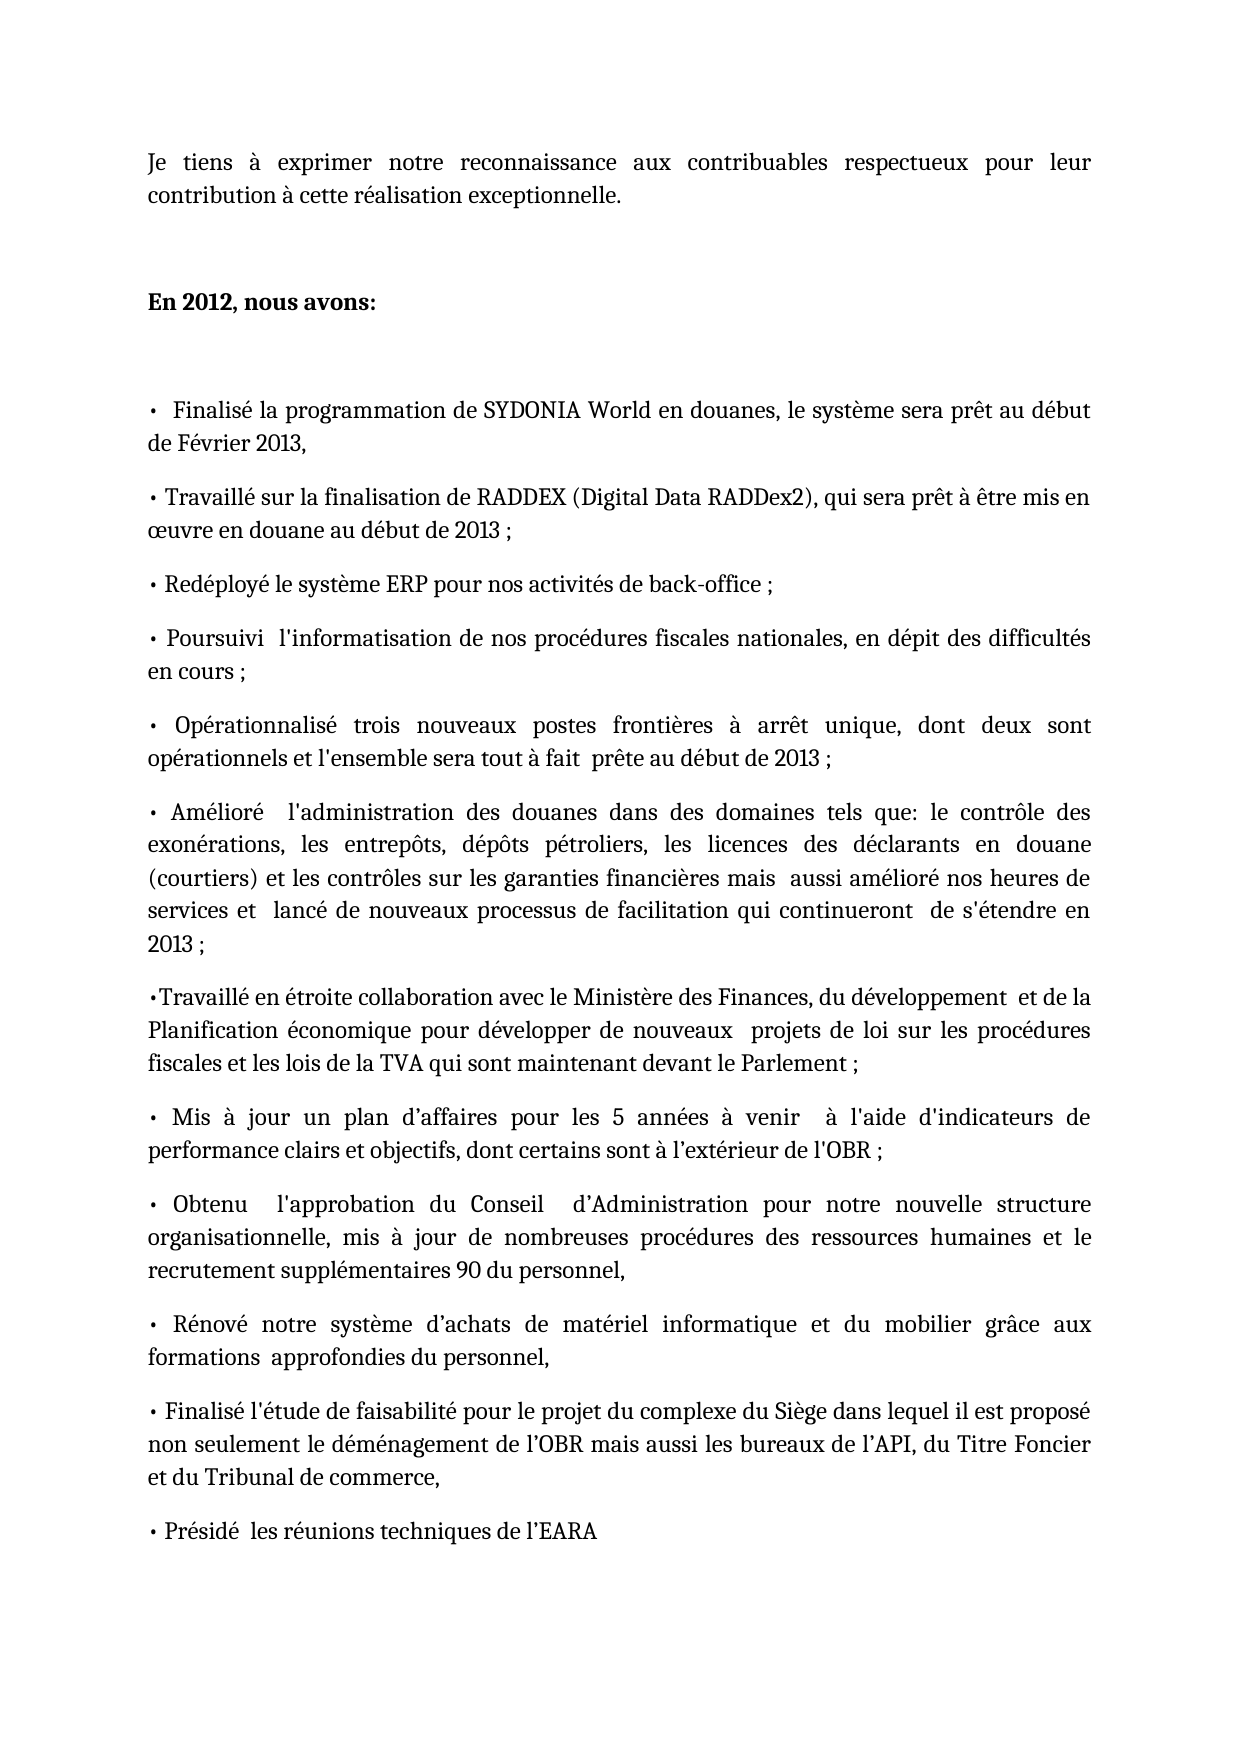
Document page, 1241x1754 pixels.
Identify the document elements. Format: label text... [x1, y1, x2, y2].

text • Amélioré l'administration des douanes dans des domaines tels que: le contrôle des exonérations, les entrepôts, dépôts pétroliers, les licences des déclarants en douane (courtiers) et les contrôles sur les garanties financières mais aussi amélioré nos heures de services et lancé de nouveaux processus de facilitation qui continueront de s'étendre en 2013 ; [148, 797, 1093, 958]
text • Finalisé la programmation de SYDONIA World en douanes, le système sera prêt au début de Février 2013, [148, 396, 1093, 458]
text • Finalisé l'étude de faisabilité pour le projet du complexe du Siège dans lequel il est proposé non seulement le déménagement de l’OBR mais aussi les bureaux de l’API, du Titre Foncier et du Tribunal de commerce, [148, 1397, 1093, 1492]
text • Présidé les réunions techniques de l’EARA [148, 1517, 1093, 1546]
text • Poursuivi l'informatisation de nos procédures fiscales nationales, en dépit des difficultés en cours ; [148, 624, 1093, 685]
text • Opérationnalisé trois nouveaux postes frontières à arrêt unique, dont deux sont opérationnels et l'ensemble sera tout à fait prête au début de 2013 ; [148, 711, 1093, 772]
text • Travaillé sur la finalisation de RADDEX (Digital Data RADDex2), qui sera prêt à être mis en œuvre en douane au début de 2013 ; [148, 483, 1093, 545]
text Je tiens à exprimer notre reconnaissance aux contribuables respectueux pour leur contribution à cette réalisation exceptionnelle. [148, 148, 1093, 209]
text • Mis à jour un plan d’affaires pour les 5 années à venir à l'aide d'indicateurs de performance clairs et objectifs, dont certains sont à l’extérieur de l'OBR ; [148, 1103, 1093, 1165]
text • Redéployé le système ERP pour nos activités de back-office ; [148, 570, 1093, 598]
text •Travaillé en étroite collaboration avec le Ministère des Finances, du développement et de la Planification économique pour développer de nouveaux projets de loi sur les procédures fiscales et les lois de la TVA qui sont maintenant devant le Parlement ; [148, 983, 1093, 1078]
text • Rénové notre système d’achats de matériel informatique et du mobilier grâce aux formations approfondies du personnel, [148, 1310, 1093, 1372]
text • Obtenu l'approbation du Conseil d’Administration pour notre nouvelle structure organisationnelle, mis à jour de nombreuses procédures des ressources humaines et le recrutement supplémentaires 90 du personnel, [148, 1190, 1093, 1285]
text En 2012, nous avons: [148, 288, 1093, 317]
